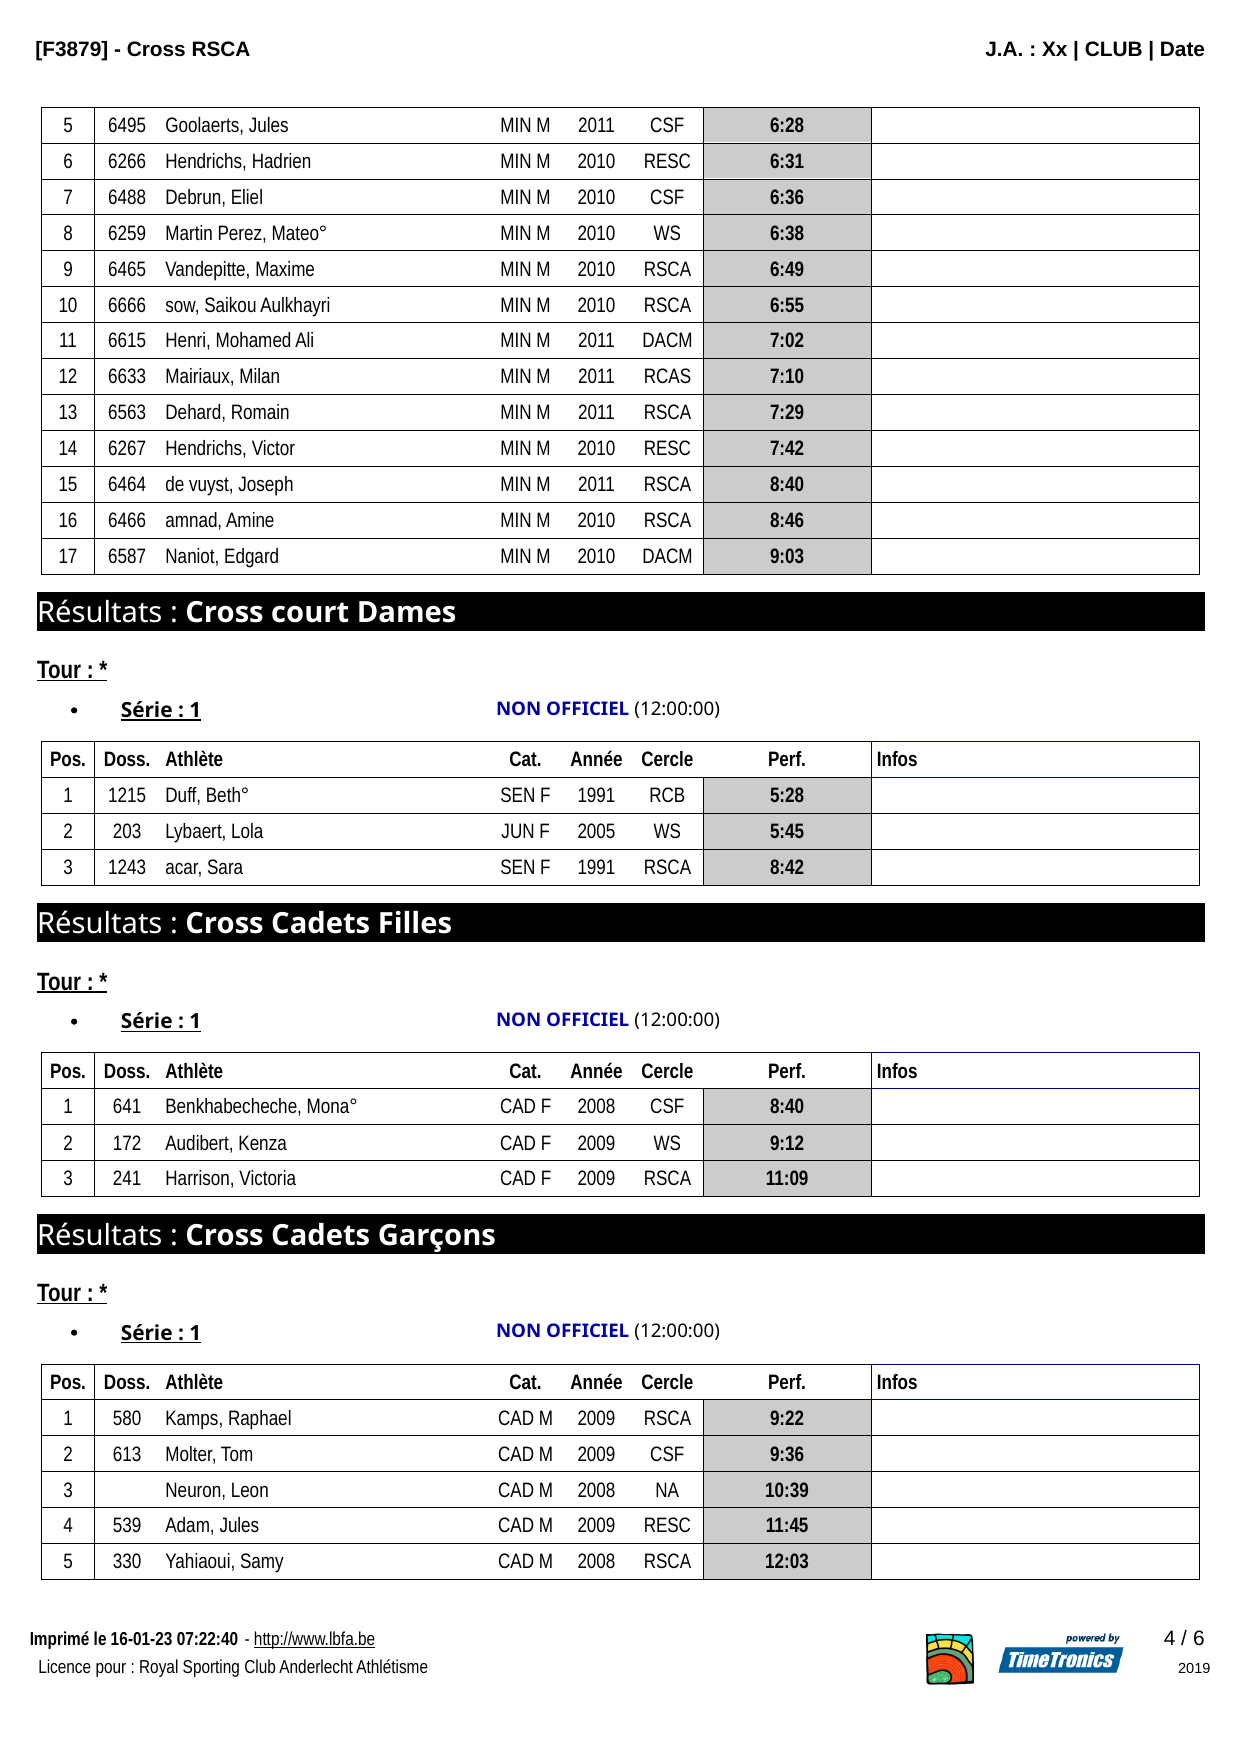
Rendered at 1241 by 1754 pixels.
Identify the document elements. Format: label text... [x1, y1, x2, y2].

picture [925, 1633, 975, 1685]
picture [997, 1625, 1128, 1684]
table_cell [30, 1208, 1211, 1591]
table_cell Résultats : Cross court Dames Tour : * [30, 586, 1211, 897]
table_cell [30, 95, 1211, 586]
table_cell Résultats : Cross Cadets Filles Tour : * [30, 897, 1211, 1208]
